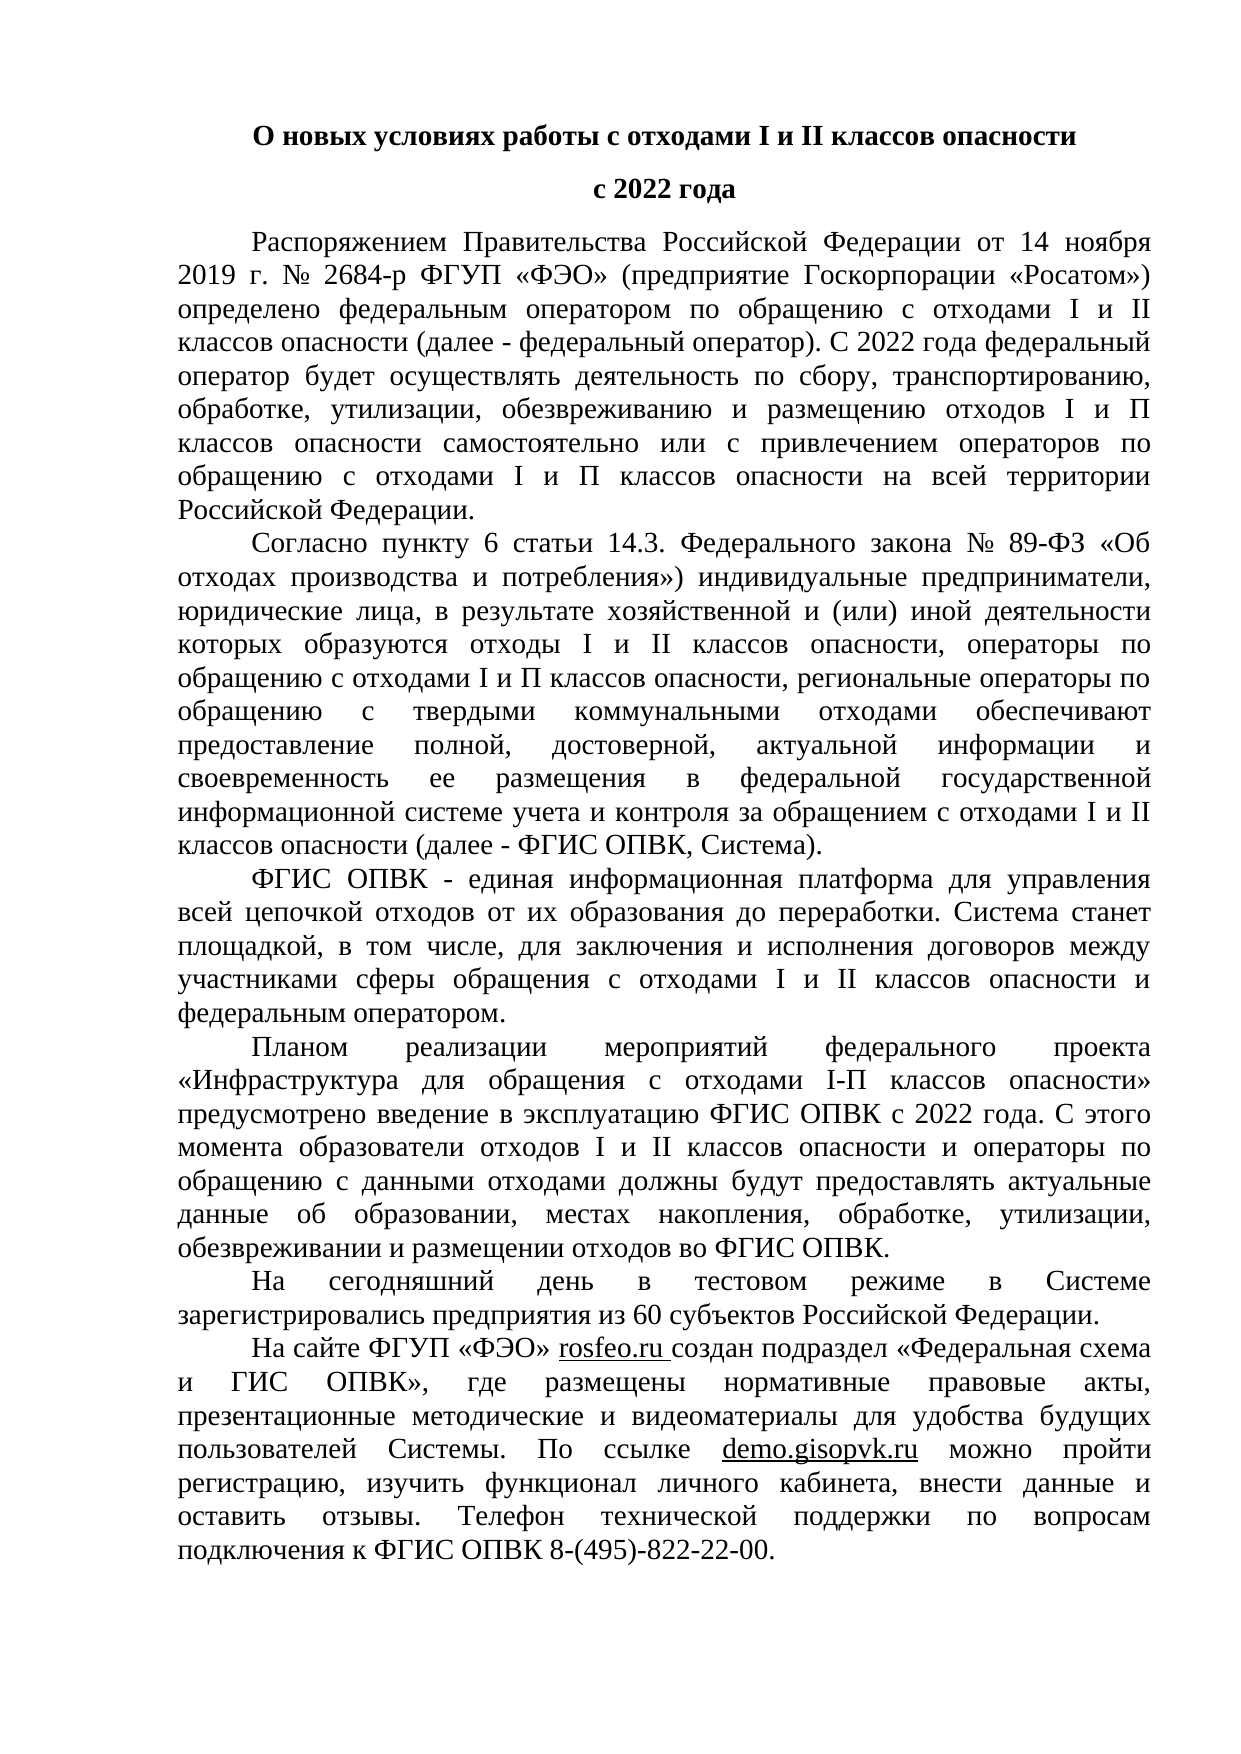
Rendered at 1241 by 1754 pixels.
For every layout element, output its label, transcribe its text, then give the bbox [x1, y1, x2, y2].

text О новых условиях работы с отходами I и II классов опасности [177, 118, 1152, 152]
text с 2022 года [177, 171, 1152, 204]
text На сайте ФГУП «ФЭО» rosfeo.ru создан подраздел «Федеральная схема и ГИС ОПВК», где размещены нормативные правовые акты, презентационные методические и видеоматериалы для удобства будущих пользователей Системы. По ссылке demo.gisopvk.ru можно пройти регистрацию, изучить функционал личного кабинета, внести данные и оставить отзывы. Телефон технической поддержки по вопросам подключения к ФГИС ОПВК 8-(495)-822-22-00. [177, 1331, 1152, 1565]
text ФГИС ОПВК - единая информационная платформа для управления всей цепочкой отходов от их образования до переработки. Система станет площадкой, в том числе, для заключения и исполнения договоров между участниками сферы обращения с отходами I и II классов опасности и федеральным оператором. [177, 861, 1152, 1029]
text Согласно пункту 6 статьи 14.3. Федерального закона № 89-ФЗ «Об отходах производства и потребления») индивидуальные предприниматели, юридические лица, в результате хозяйственной и (или) иной деятельности которых образуются отходы I и II классов опасности, операторы по обращению с отходами I и П классов опасности, региональные операторы по обращению с твердыми коммунальными отходами обеспечивают предоставление полной, достоверной, актуальной информации и своевременность ее размещения в федеральной государственной информационной системе учета и контроля за обращением с отходами I и II классов опасности (далее - ФГИС ОПВК, Система). [177, 526, 1152, 861]
text Распоряжением Правительства Российской Федерации от 14 ноября 2019 г. № 2684-р ФГУП «ФЭО» (предприятие Госкорпорации «Росатом») определено федеральным оператором по обращению с отходами I и II классов опасности (далее - федеральный оператор). С 2022 года федеральный оператор будет осуществлять деятельность по сбору, транспортированию, обработке, утилизации, обезвреживанию и размещению отходов I и П классов опасности самостоятельно или с привлечением операторов по обращению с отходами I и П классов опасности на всей территории Российской Федерации. [177, 224, 1152, 526]
text Планом реализации мероприятий федерального проекта «Инфраструктура для обращения с отходами I-П классов опасности» предусмотрено введение в эксплуатацию ФГИС ОПВК с 2022 года. С этого момента образователи отходов I и II классов опасности и операторы по обращению с данными отходами должны будут предоставлять актуальные данные об образовании, местах накопления, обработке, утилизации, обезвреживании и размещении отходов во ФГИС ОПВК. [177, 1029, 1152, 1263]
text На сегодняшний день в тестовом режиме в Системе зарегистрировались предприятия из 60 субъектов Российской Федерации. [177, 1263, 1152, 1331]
